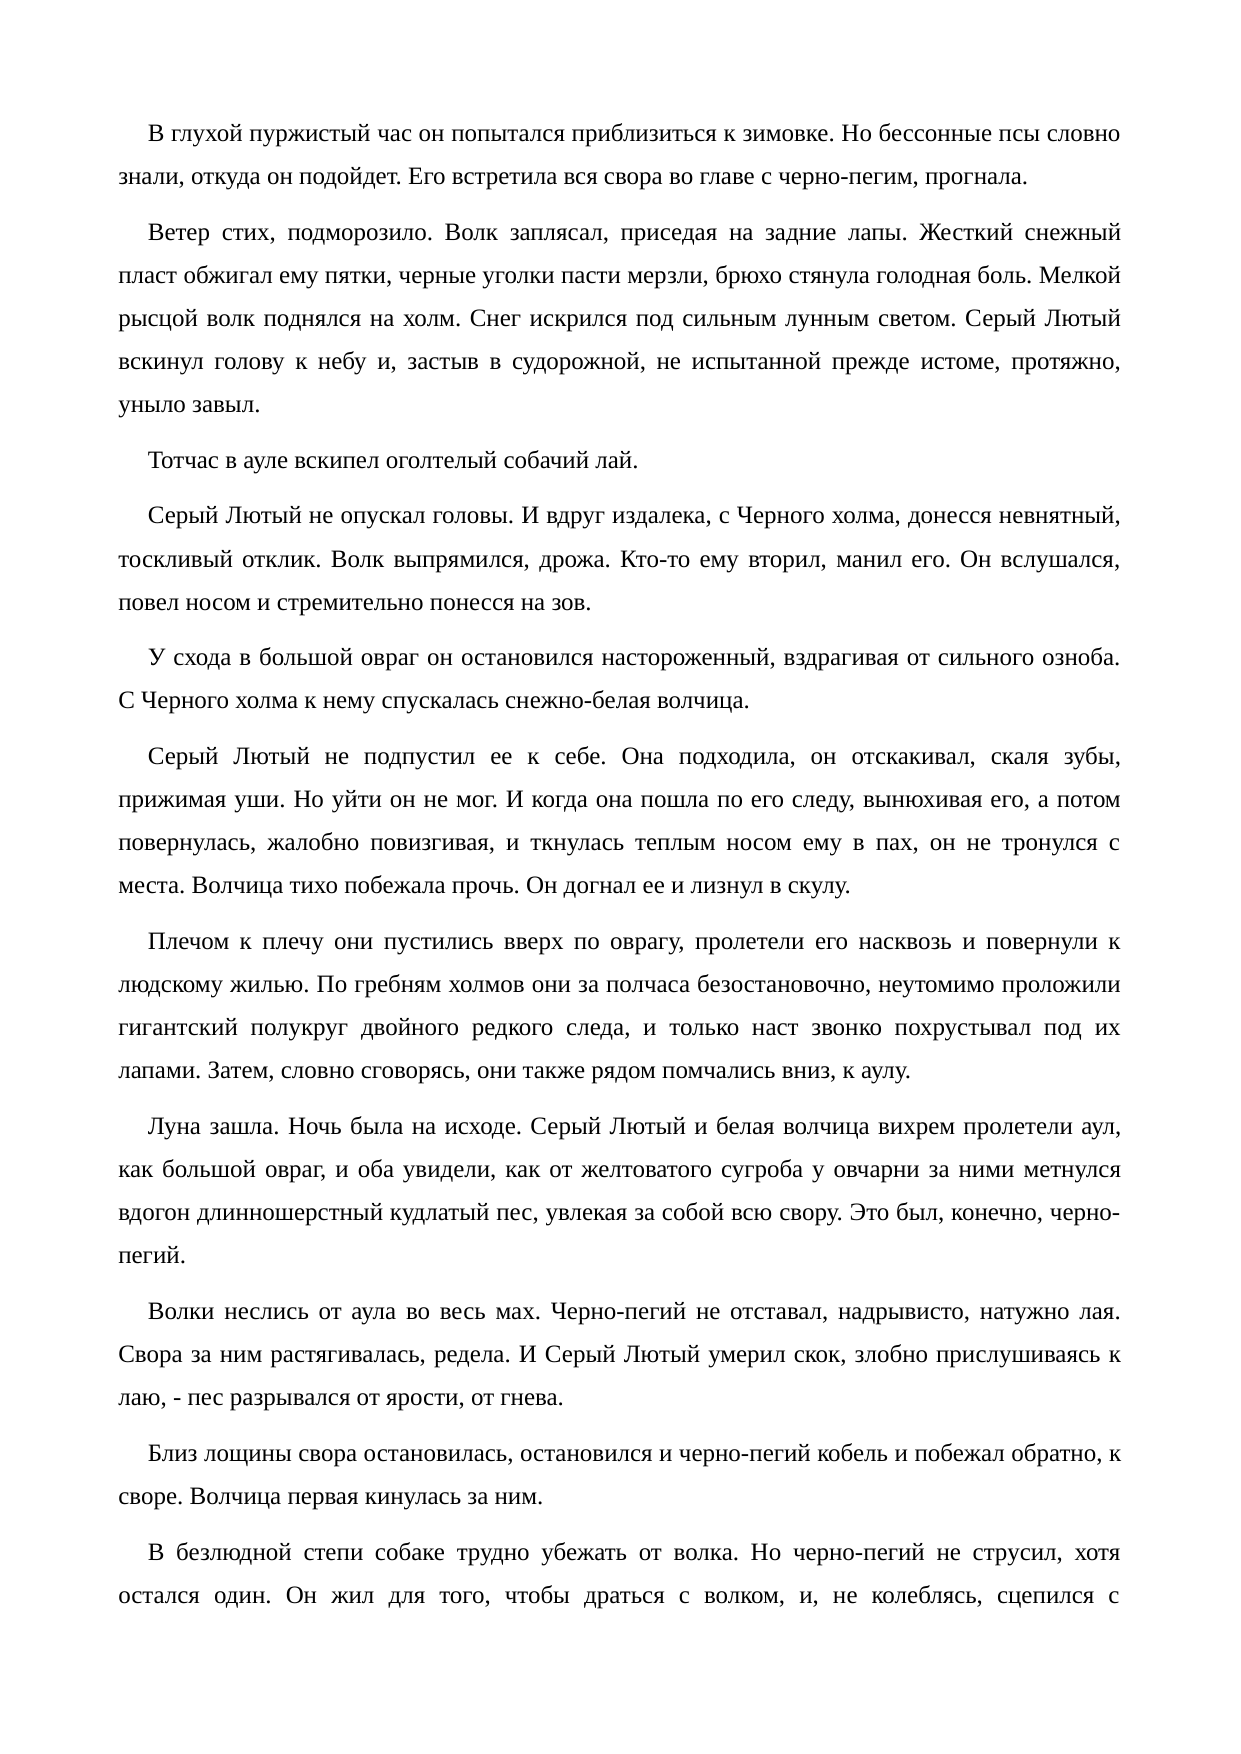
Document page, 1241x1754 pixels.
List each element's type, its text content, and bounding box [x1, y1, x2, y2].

text В глухой пуржистый час он попытался приблизиться к зимовке. Но бессонные псы словно знали, откуда он подойдет. Его встретила вся свора во главе с черно-пегим, прогнала. [118, 118, 1122, 190]
text Плечом к плечу они пустились вверх по оврагу, пролетели его насквозь и повернули к людскому жилью. По гребням холмов они за полчаса безостановочно, неутомимо проложили гигантский полукруг двойного редкого следа, и только наст звонко похрустывал под их лапами. Затем, словно сговорясь, они также рядом помчались вниз, к аулу. [118, 926, 1122, 1084]
text Волки неслись от аула во весь мах. Черно-пегий не отставал, надрывисто, натужно лая. Свора за ним растягивалась, редела. И Серый Лютый умерил скок, злобно прислушиваясь к лаю, - пес разрывался от ярости, от гнева. [118, 1296, 1122, 1411]
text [118, 1537, 1122, 1609]
text Близ лощины свора остановилась, остановился и черно-пегий кобель и побежал обратно, к своре. Волчица первая кинулась за ним. [118, 1438, 1122, 1510]
text Тотчас в ауле вскипел оголтелый собачий лай. [118, 445, 1122, 474]
text Серый Лютый не подпустил ее к себе. Она подходила, он отскакивал, скаля зубы, прижимая уши. Но уйти он не мог. И когда она пошла по его следу, вынюхивая его, а потом повернулась, жалобно повизгивая, и ткнулась теплым носом ему в пах, он не тронулся с места. Волчица тихо побежала прочь. Он догнал ее и лизнул в скулу. [118, 741, 1122, 899]
text Ветер стих, подморозило. Волк заплясал, приседая на задние лапы. Жесткий снежный пласт обжигал ему пятки, черные уголки пасти мерзли, брюхо стянула голодная боль. Мелкой рысцой волк поднялся на холм. Снег искрился под сильным лунным светом. Серый Лютый вскинул голову к небу и, застыв в судорожной, не испытанной прежде истоме, протяжно, уныло завыл. [118, 217, 1122, 418]
text У схода в большой овраг он остановился настороженный, вздрагивая от сильного озноба. С Черного холма к нему спускалась снежно-белая волчица. [118, 642, 1122, 714]
text Луна зашла. Ночь была на исходе. Серый Лютый и белая волчица вихрем пролетели аул, как большой овраг, и оба увидели, как от желтоватого сугроба у овчарни за ними метнулся вдогон длинношерстный кудлатый пес, увлекая за собой всю свору. Это был, конечно, черно-пегий. [118, 1111, 1122, 1269]
text Серый Лютый не опускал головы. И вдруг издалека, с Черного холма, донесся невнятный, тоскливый отклик. Волк выпрямился, дрожа. Кто-то ему вторил, манил его. Он вслушался, повел носом и стремительно понесся на зов. [118, 501, 1122, 616]
